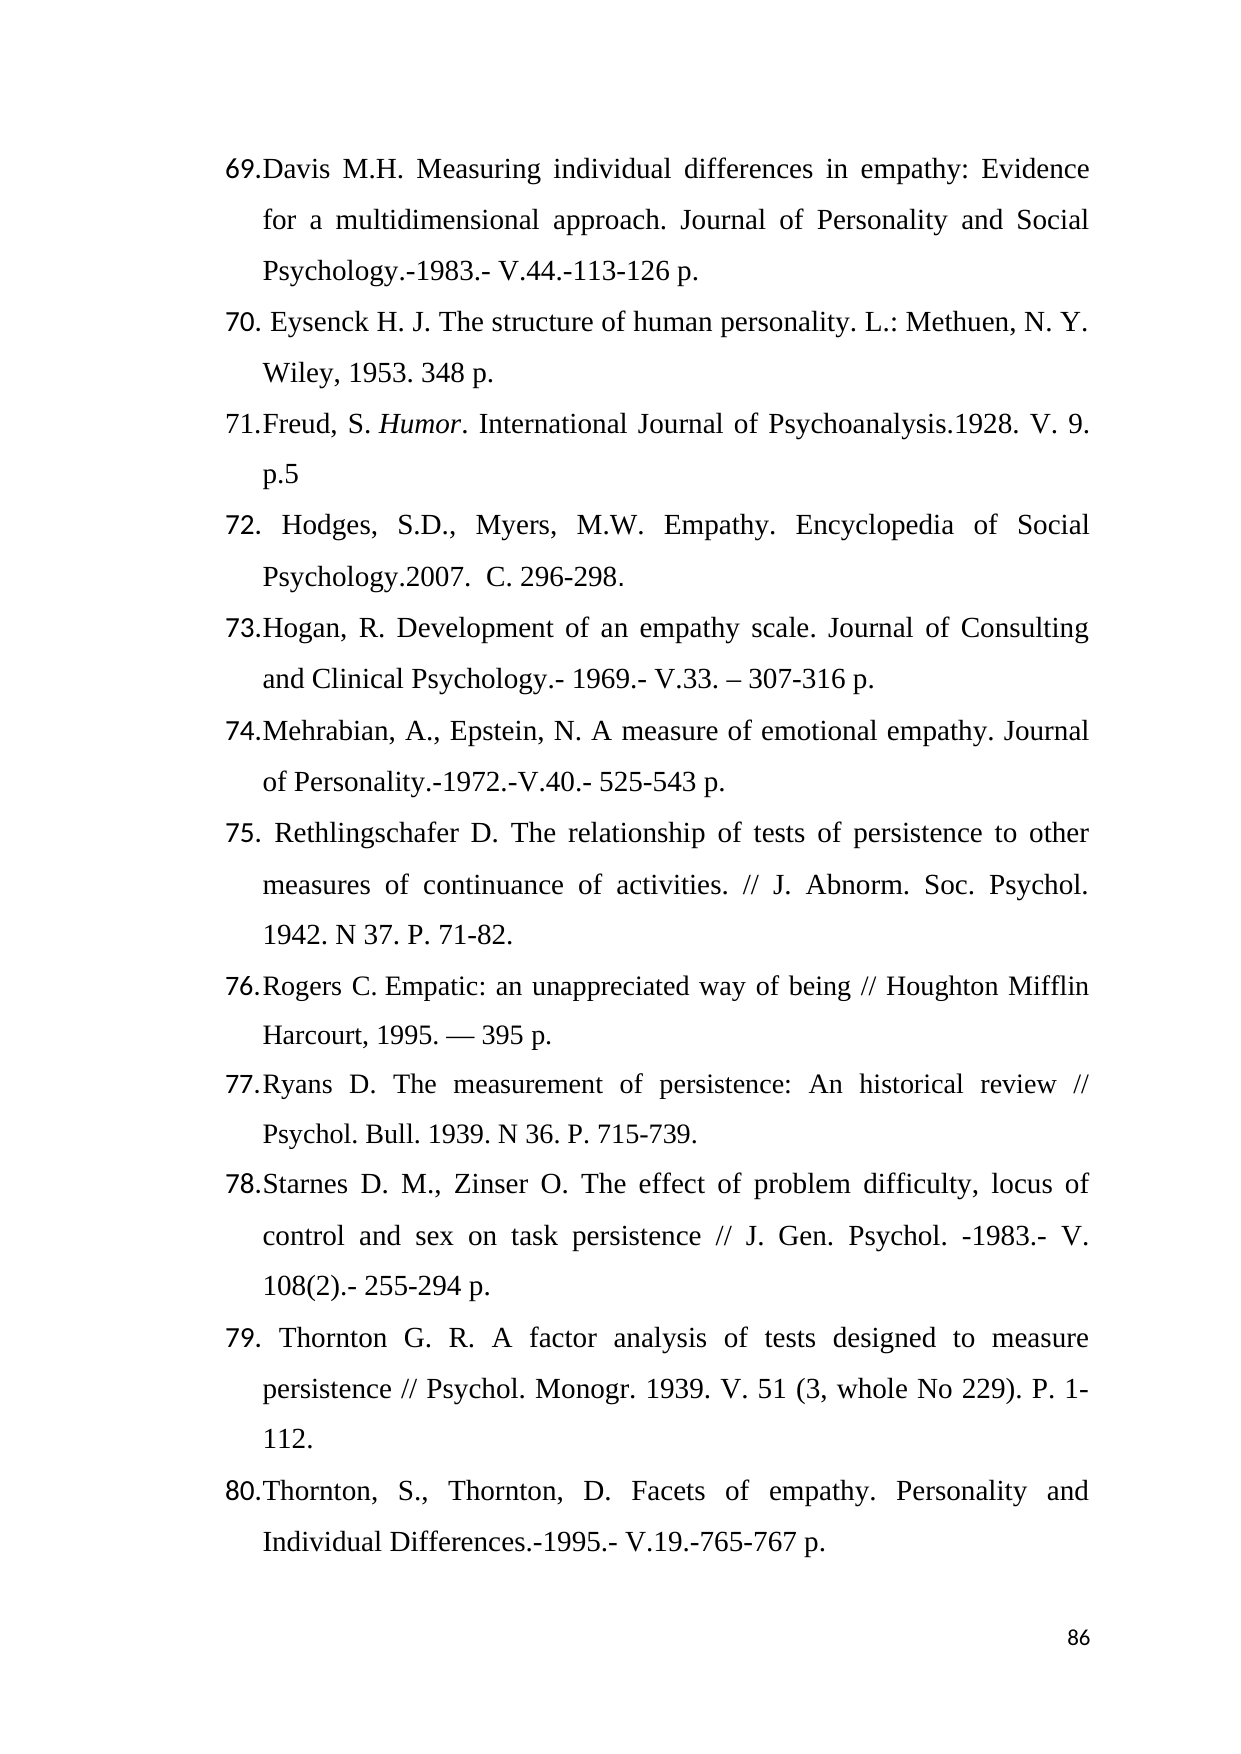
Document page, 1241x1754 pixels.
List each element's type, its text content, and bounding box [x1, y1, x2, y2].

list Thornton, S., Thornton, D. Facets of empathy. Personality and Individual Differences.-1995.- V.19.-765-767 p. [225, 1472, 1090, 1558]
list Rethlingschafer D. The relationship of tests of persistence to other measures of continuance of activities. // J. Abnorm. Soc. Psychol. 1942. N 37. P. 71-82. [225, 814, 1090, 951]
list Davis M.H. Measuring individual differences in empathy: Evidence for a multidimensional approach. Journal of Personality and Social Psychology.-1983.- V.44.-113-126 p. [225, 150, 1090, 286]
list Starnes D. M., Zinser O. The effect of problem difficulty, locus of control and sex on task persistence // J. Gen. Psychol. -1983.- V. 108(2).- 255-294 p. [225, 1166, 1090, 1302]
list Rogers С. Empatic: an unappreciated way of being // Houghton Mifflin Harcourt, 1995. — 395 р. [225, 967, 1090, 1050]
list Eysenck H. J. The structure of human personality. L.: Methuen, N. Y. Wiley, 1953. 348 p. [225, 303, 1090, 389]
list Freud, S. Humor. International Journal of Psychoanalysis.1928. V. 9. p.5 [225, 406, 1090, 489]
list Mehrabian, A., Epstein, N. A measure of emotional empathy. Journal of Personality.-1972.-V.40.- 525-543 p. [225, 712, 1090, 798]
list Ryans D. The measurement of persistence: An historical review // Psychol. Bull. 1939. N 36. P. 715-739. [225, 1067, 1090, 1149]
list Hodges, S.D., Myers, M.W. Empathy. Encyclopedia of Social Psychology.2007. С. 296-298. [225, 506, 1090, 592]
list Thornton G. R. A factor analysis of tests designed to measure persistence // Psychol. Monogr. 1939. V. 51 (3, whole No 229). P. 1-112. [225, 1319, 1090, 1455]
list Hogan, R. Development of an empathy scale. Journal of Consulting and Clinical Psychology.- 1969.- V.33. – 307-316 p. [225, 609, 1090, 695]
